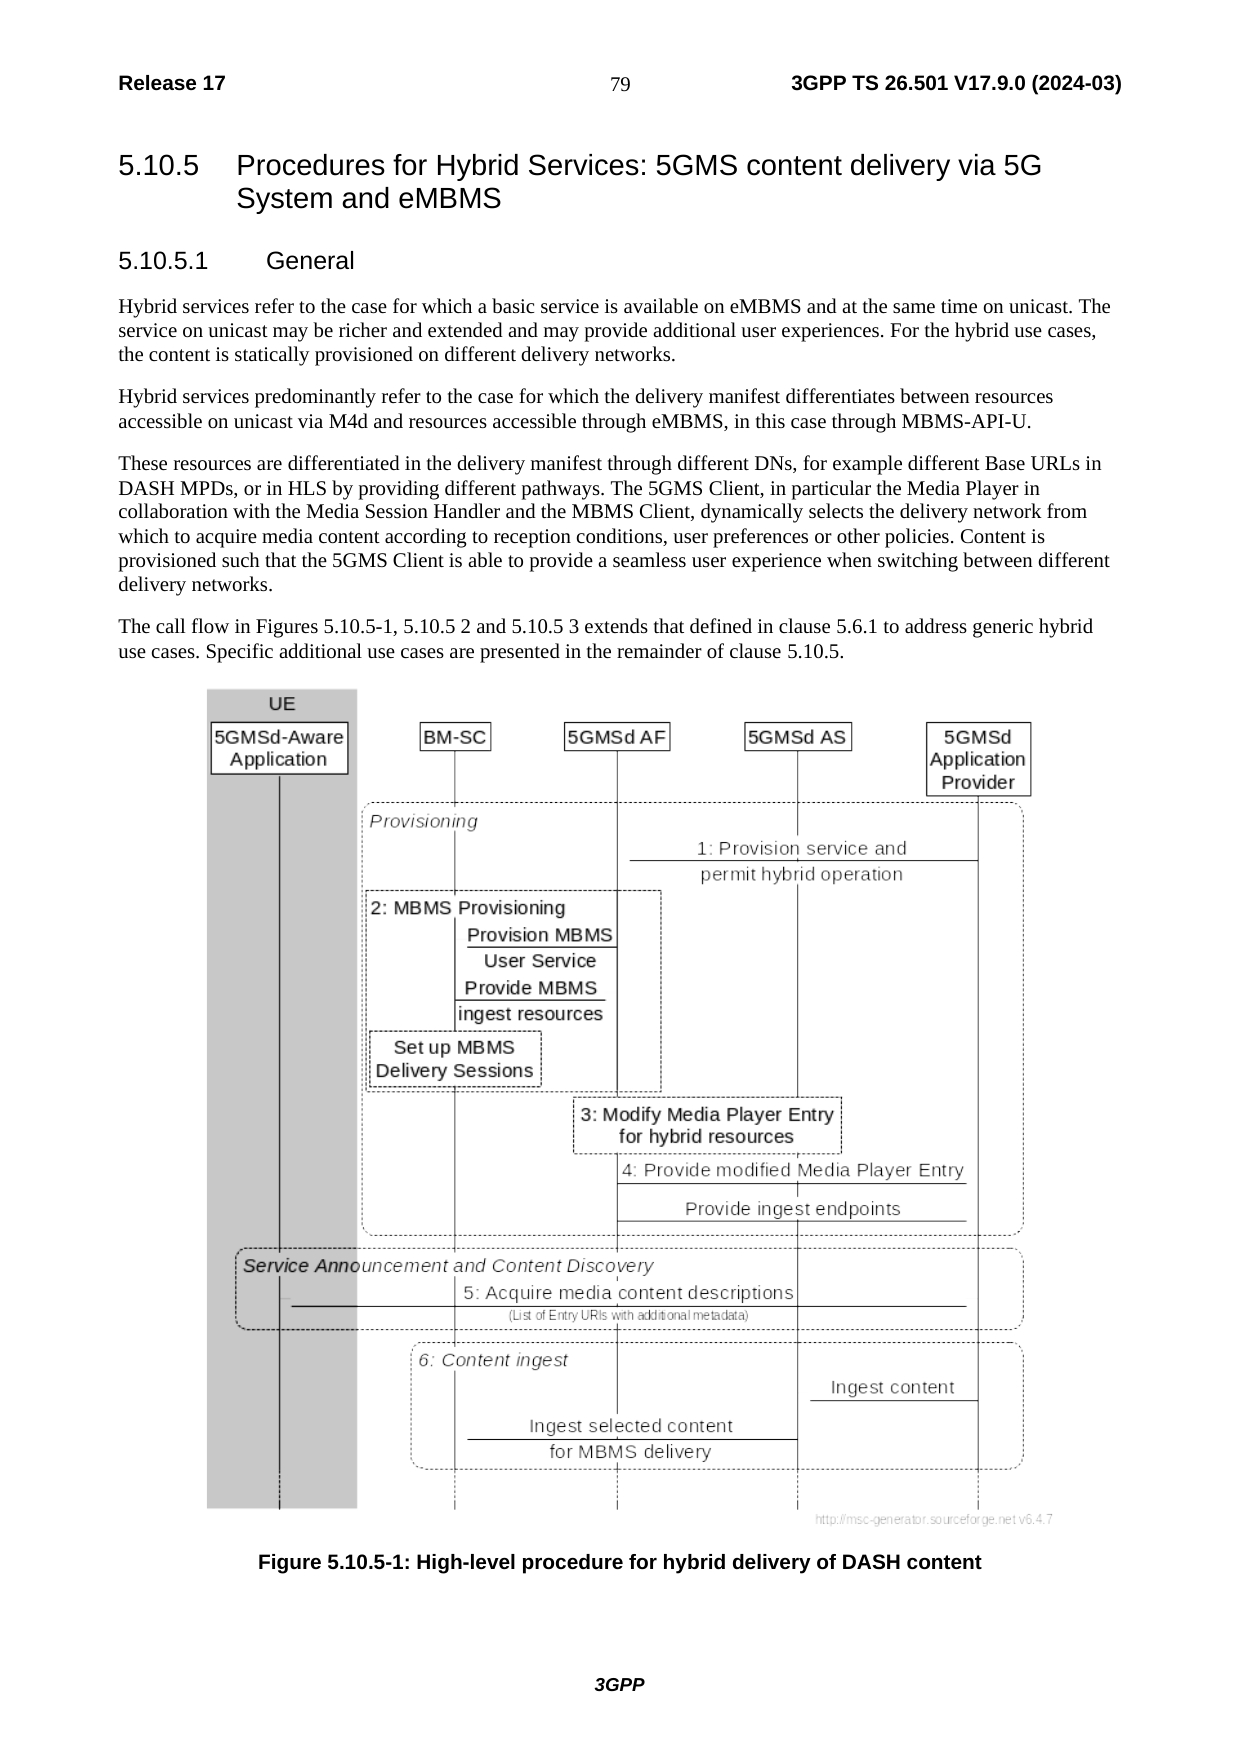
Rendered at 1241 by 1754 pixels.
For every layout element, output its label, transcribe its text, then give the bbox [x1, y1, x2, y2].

text Figure 5.10.5-1: High-level procedure for hybrid delivery of DASH content [118, 1550, 1122, 1574]
text Hybrid services predominantly refer to the case for which the delivery manifest differentiates between resources accessible on unicast via M4d and resources accessible through eMBMS, in this case through MBMS-API-U. [118, 384, 1122, 433]
text These resources are differentiated in the delivery manifest through different DNs, for example different Base URLs in DASH MPDs, or in HLS by providing different pathways. The 5GMS Client, in particular the Media Player in collaboration with the Media Session Handler and the MBMS Client, dynamically selects the delivery network from which to acquire media content according to reception conditions, user preferences or other policies. Content is provisioned such that the 5GMS Client is able to provide a seamless user experience when switching between different delivery networks. [118, 451, 1122, 596]
subtitle 5.10.5.1 General [118, 246, 1122, 275]
text The call flow in Figures 5.10.5-1, 5.10.5 2 and 5.10.5 3 extends that defined in clause 5.6.1 to address generic hybrid use cases. Specific additional use cases are presented in the remainder of clause 5.10.5. [118, 614, 1122, 663]
subtitle 5.10.5 Procedures for Hybrid Services: 5GMS content delivery via 5G System and eMBMS [118, 148, 1122, 215]
text Hybrid services refer to the case for which a basic service is available on eMBMS and at the same time on unicast. The service on unicast may be richer and extended and may provide additional user experiences. For the hybrid use cases, the content is statically provisioned on different delivery networks. [118, 293, 1122, 366]
